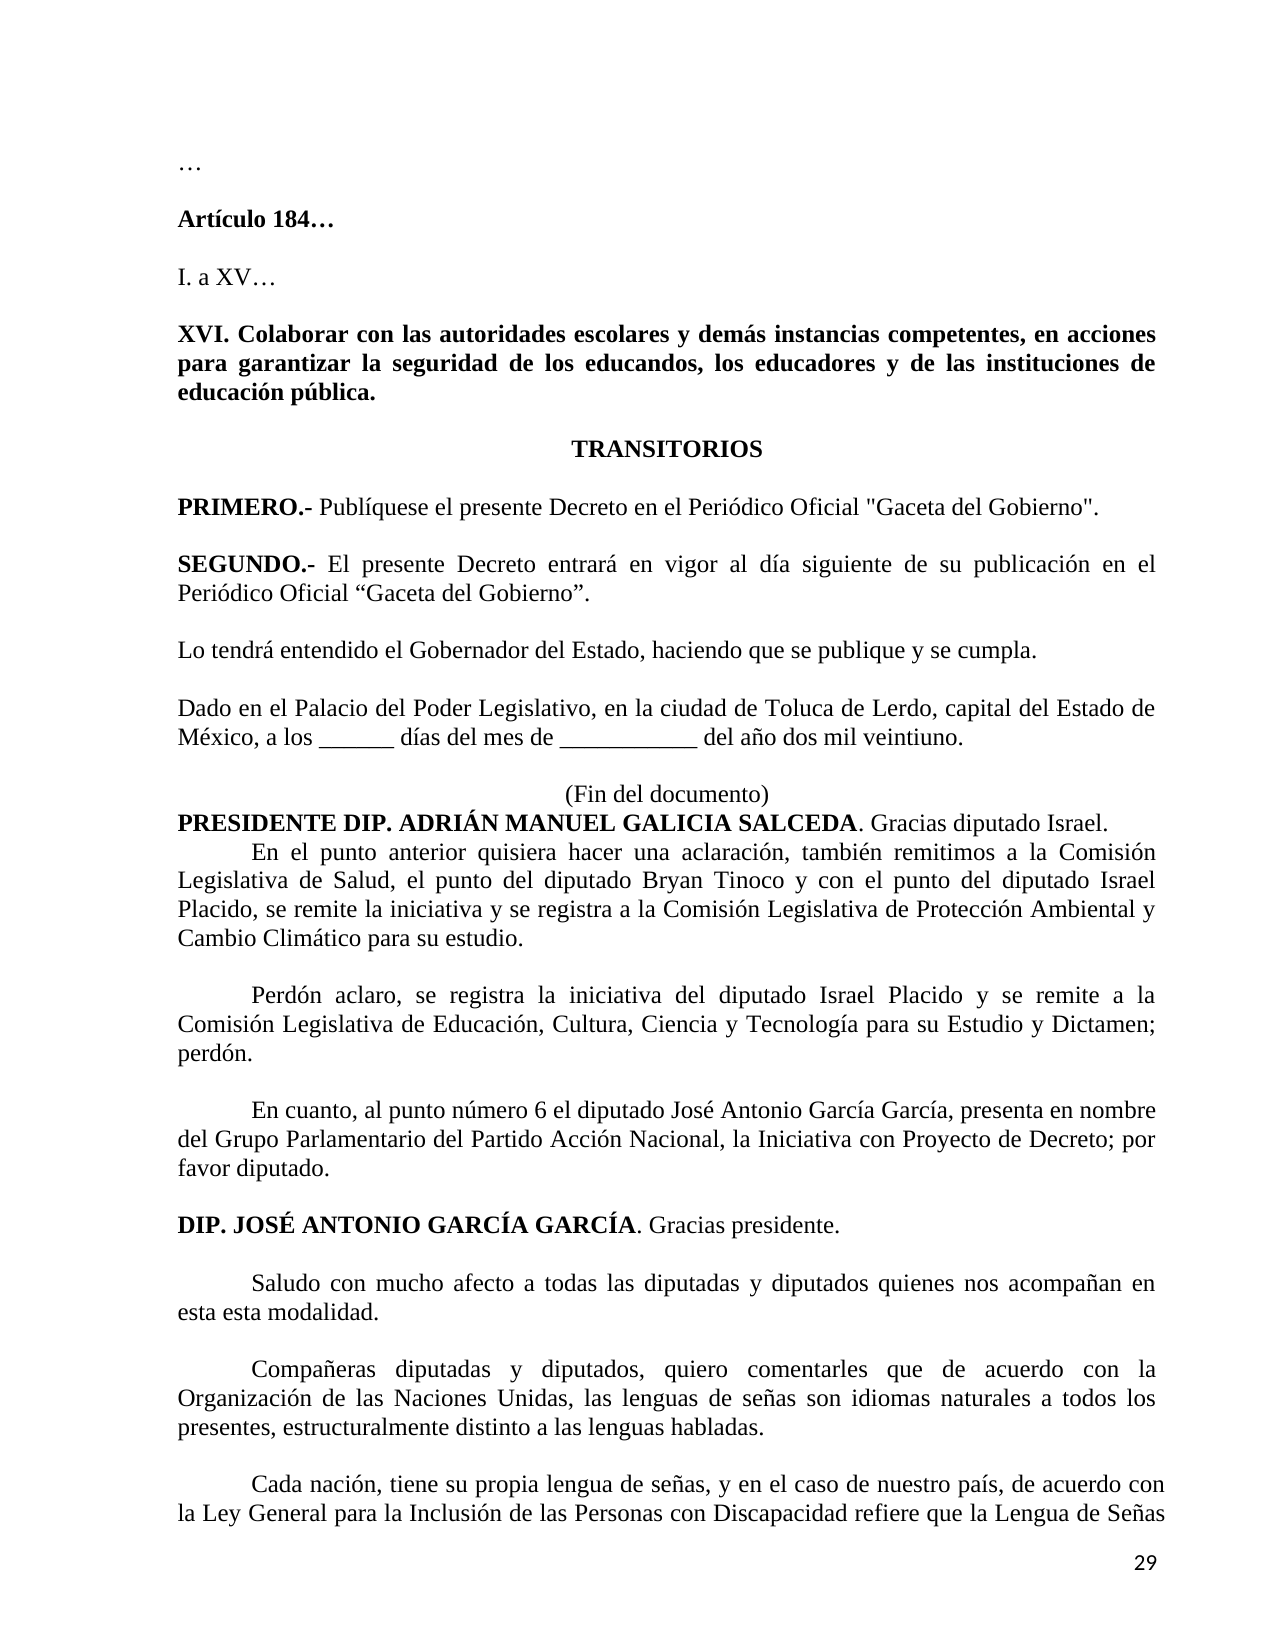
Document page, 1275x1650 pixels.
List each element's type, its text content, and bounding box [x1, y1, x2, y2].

text SEGUNDO.- El presente Decreto entrará en vigor al día siguiente de su publicación en el Periódico Oficial “Gaceta del Gobierno”. [177, 549, 1157, 607]
text XVI. Colaborar con las autoridades escolares y demás instancias competentes, en acciones para garantizar la seguridad de los educandos, los educadores y de las instituciones de educación pública. [177, 319, 1157, 406]
text Lo tendrá entendido el Gobernador del Estado, haciendo que se publique y se cumpla. [177, 636, 1157, 664]
text Perdón aclaro, se registra la iniciativa del diputado Israel Placido y se remite a la Comisión Legislativa de Educación, Cultura, Ciencia y Tecnología para su Estudio y Dictamen; perdón. [177, 981, 1157, 1067]
text Compañeras diputadas y diputados, quiero comentarles que de acuerdo con la Organización de las Naciones Unidas, las lenguas de señas son idiomas naturales a todos los presentes, estructuralmente distinto a las lenguas habladas. [177, 1354, 1157, 1441]
text En cuanto, al punto número 6 el diputado José Antonio García García, presenta en nombre del Grupo Parlamentario del Partido Acción Nacional, la Iniciativa con Proyecto de Decreto; por favor diputado. [177, 1096, 1157, 1182]
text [177, 1469, 1167, 1527]
text I. a XV… [177, 262, 1157, 291]
text En el punto anterior quisiera hacer una aclaración, también remitimos a la Comisión Legislativa de Salud, el punto del diputado Bryan Tinoco y con el punto del diputado Israel Placido, se remite la iniciativa y se registra a la Comisión Legislativa de Protección Ambiental y Cambio Climático para su estudio. [177, 837, 1157, 952]
text (Fin del documento) [177, 779, 1157, 808]
text DIP. JOSÉ ANTONIO GARCÍA GARCÍA. Gracias presidente. [177, 1211, 1157, 1239]
text Artículo 184… [177, 204, 1157, 233]
text … [177, 147, 1157, 176]
text PRESIDENTE DIP. ADRIÁN MANUEL GALICIA SALCEDA. Gracias diputado Israel. [177, 808, 1157, 837]
text Dado en el Palacio del Poder Legislativo, en la ciudad de Toluca de Lerdo, capital del Estado de México, a los ______ días del mes de ___________ del año dos mil veintiuno. [177, 693, 1157, 751]
text PRIMERO.- Publíquese el presente Decreto en el Periódico Oficial "Gaceta del Gobierno". [177, 492, 1157, 521]
text Saludo con mucho afecto a todas las diputadas y diputados quienes nos acompañan en esta esta modalidad. [177, 1268, 1157, 1326]
text TRANSITORIOS [177, 434, 1157, 463]
